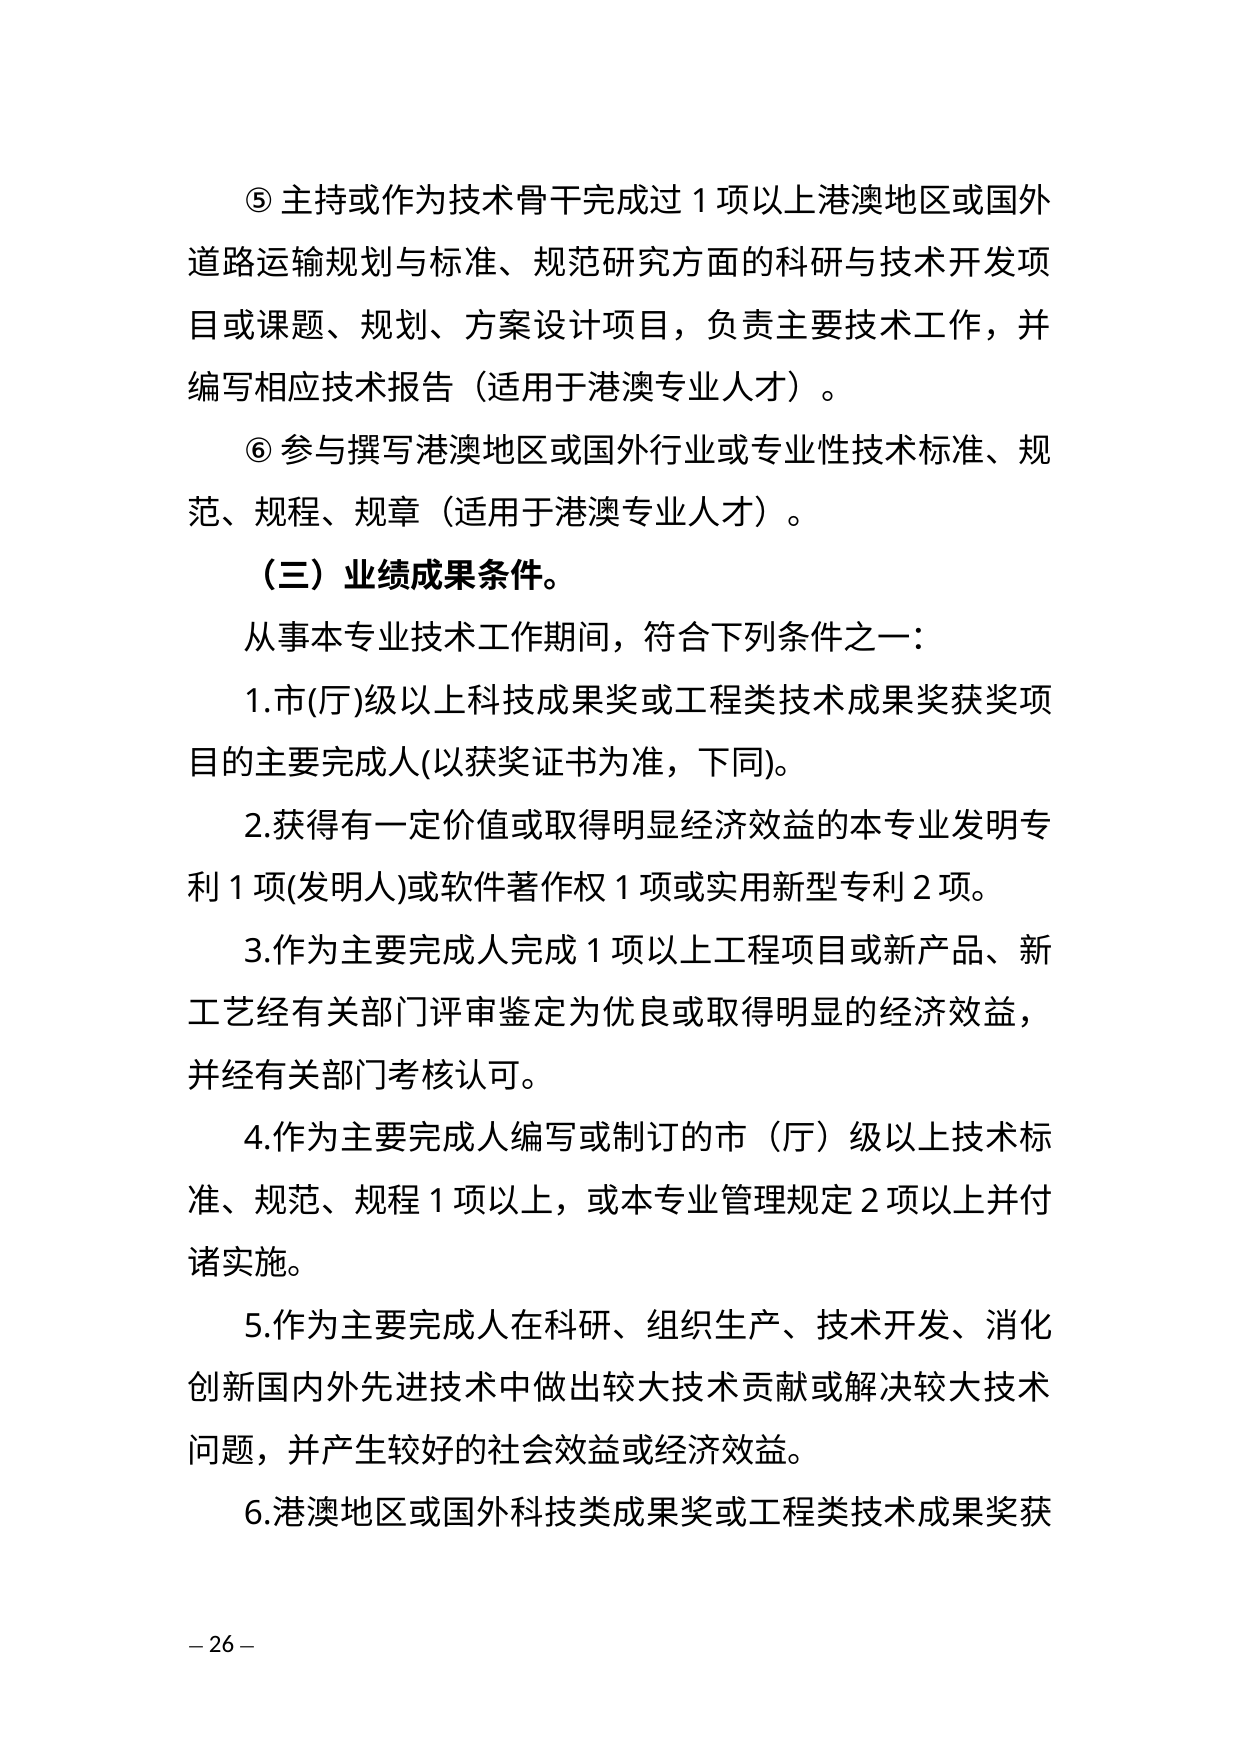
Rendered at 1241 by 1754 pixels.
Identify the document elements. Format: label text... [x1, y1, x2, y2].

text 2.获得有一定价值或取得明显经济效益的本专业发明专利1项(发明人)或软件著作权1项或实用新型专利2项。 [187, 787, 1053, 912]
text 1.市(厅)级以上科技成果奖或工程类技术成果奖获奖项目的主要完成人(以获奖证书为准，下同)。 [187, 662, 1053, 787]
text 5.作为主要完成人在科研、组织生产、技术开发、消化创新国内外先进技术中做出较大技术贡献或解决较大技术问题，并产生较好的社会效益或经济效益。 [187, 1287, 1053, 1474]
text 3.作为主要完成人完成1项以上工程项目或新产品、新工艺经有关部门评审鉴定为优良或取得明显的经济效益，并经有关部门考核认可。 [187, 912, 1053, 1099]
text （三）业绩成果条件。 [187, 537, 1053, 599]
text 从事本专业技术工作期间，符合下列条件之一： [187, 599, 1053, 662]
text ⑥参与撰写港澳地区或国外行业或专业性技术标准、规范、规程、规章（适用于港澳专业人才）。 [187, 412, 1053, 537]
text ⑤主持或作为技术骨干完成过1项以上港澳地区或国外道路运输规划与标准、规范研究方面的科研与技术开发项目或课题、规划、方案设计项目，负责主要技术工作，并编写相应技术报告（适用于港澳专业人才）。 [187, 162, 1053, 412]
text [187, 1474, 1053, 1537]
text 4.作为主要完成人编写或制订的市（厅）级以上技术标准、规范、规程1项以上，或本专业管理规定2项以上并付诸实施。 [187, 1099, 1053, 1287]
